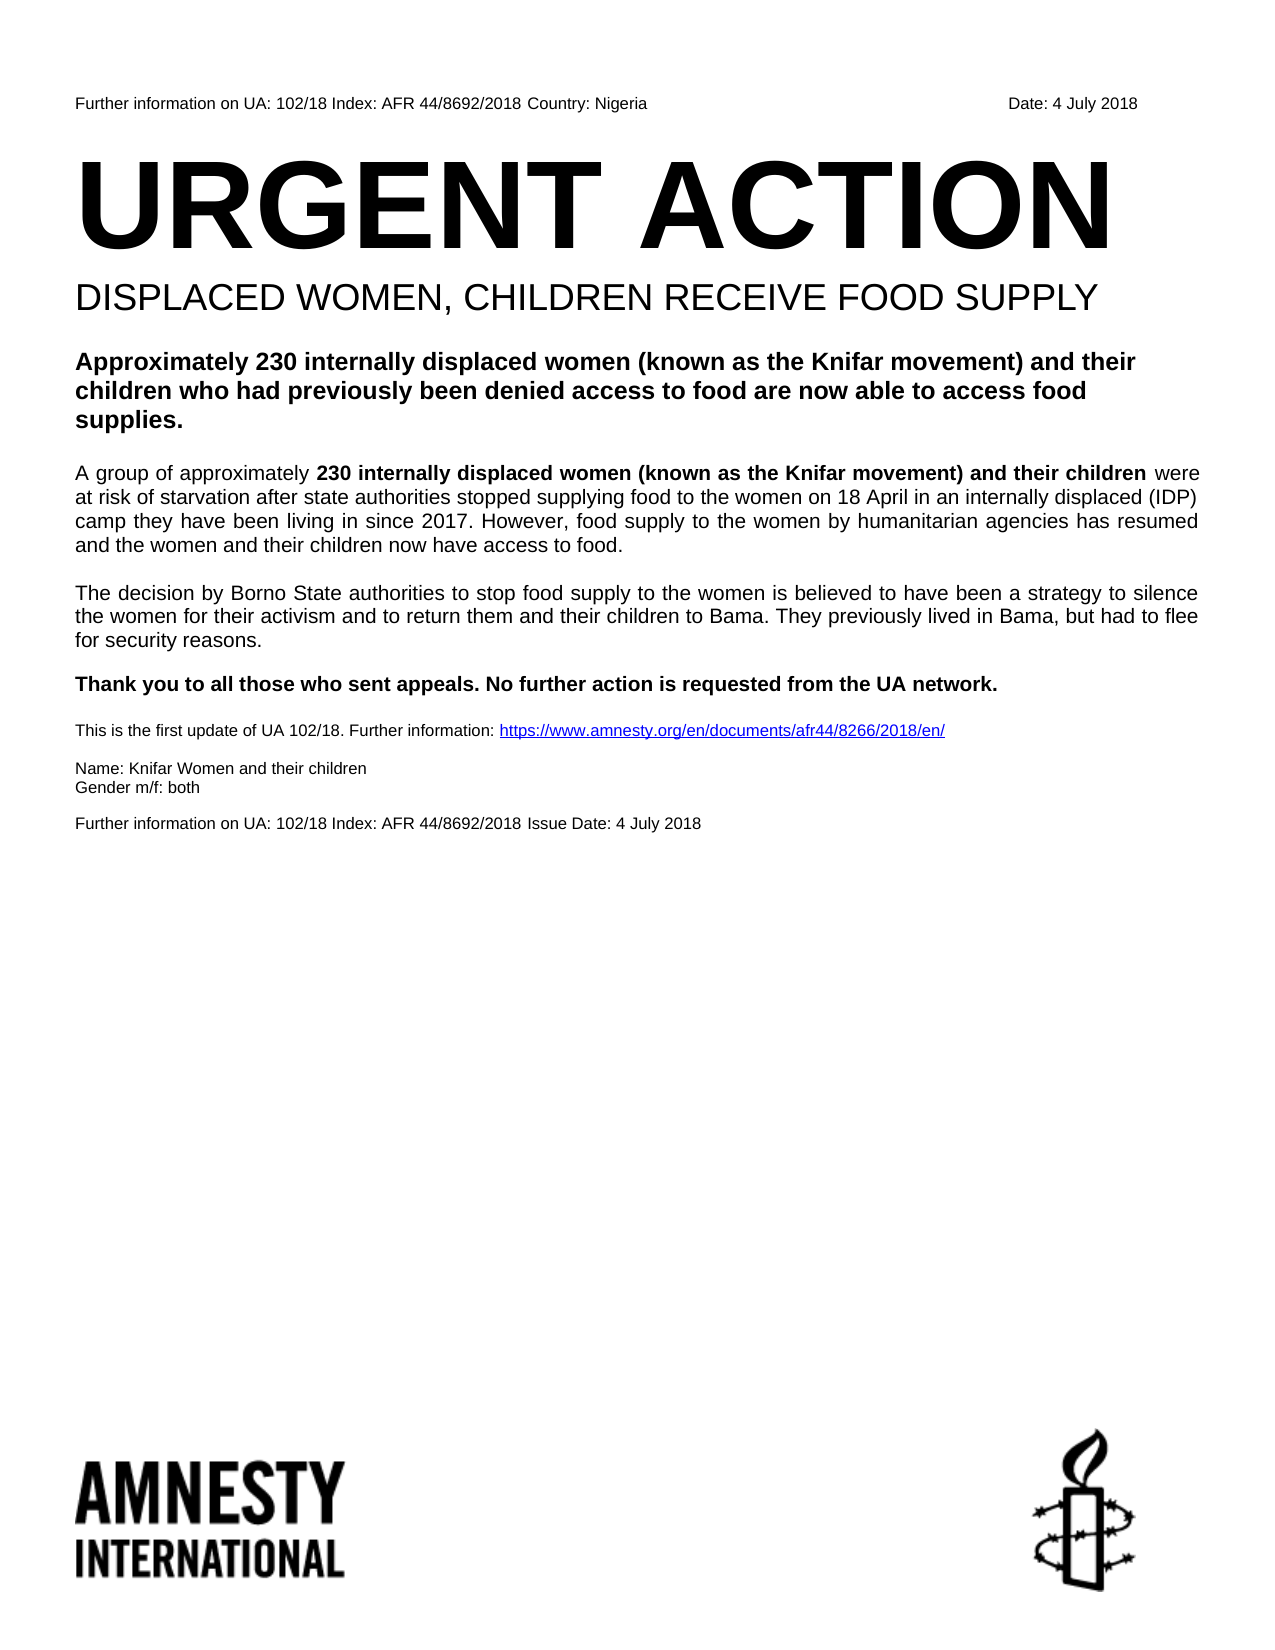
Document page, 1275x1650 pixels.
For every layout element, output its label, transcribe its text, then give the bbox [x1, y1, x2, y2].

text Thank you to all those who sent appeals. No further action is requested from the UA network. [75, 652, 1200, 695]
subtitle A group of approximately 230 internally displaced women (known as the Knifar movement) and their children were at risk of starvation after state authorities stopped supplying food to the women on 18 April in an internally displaced (IDP) camp they have been living in since 2017. However, food supply to the women by humanitarian agencies has resumed and the women and their children now have access to food. [75, 461, 1200, 556]
text Further information on UA: 102/18 Index: AFR 44/8692/2018 Issue Date: 4 July 2018 [75, 814, 1200, 833]
picture [75, 1428, 1136, 1592]
text Name: Knifar Women and their children Gender m/f: both [75, 739, 1200, 797]
subtitle The decision by Borno State authorities to stop food supply to the women is believed to have been a strategy to silence the women for their activism and to return them and their children to Bama. They previously lived in Bama, but had to flee for security reasons. [75, 556, 1200, 652]
subtitle URGENT ACTION [75, 132, 1200, 275]
text This is the first update of UA 102/18. Further information: https://www.amnesty.org/en/documents/afr44/8266/2018/en/ [75, 720, 1200, 739]
text DISPLACED womeN, CHILDREN receive food supply Approximately 230 internally displaced women (known as the Knifar movement) and their children who had previously been denied access to food are now able to access food supplies. [75, 275, 1200, 433]
